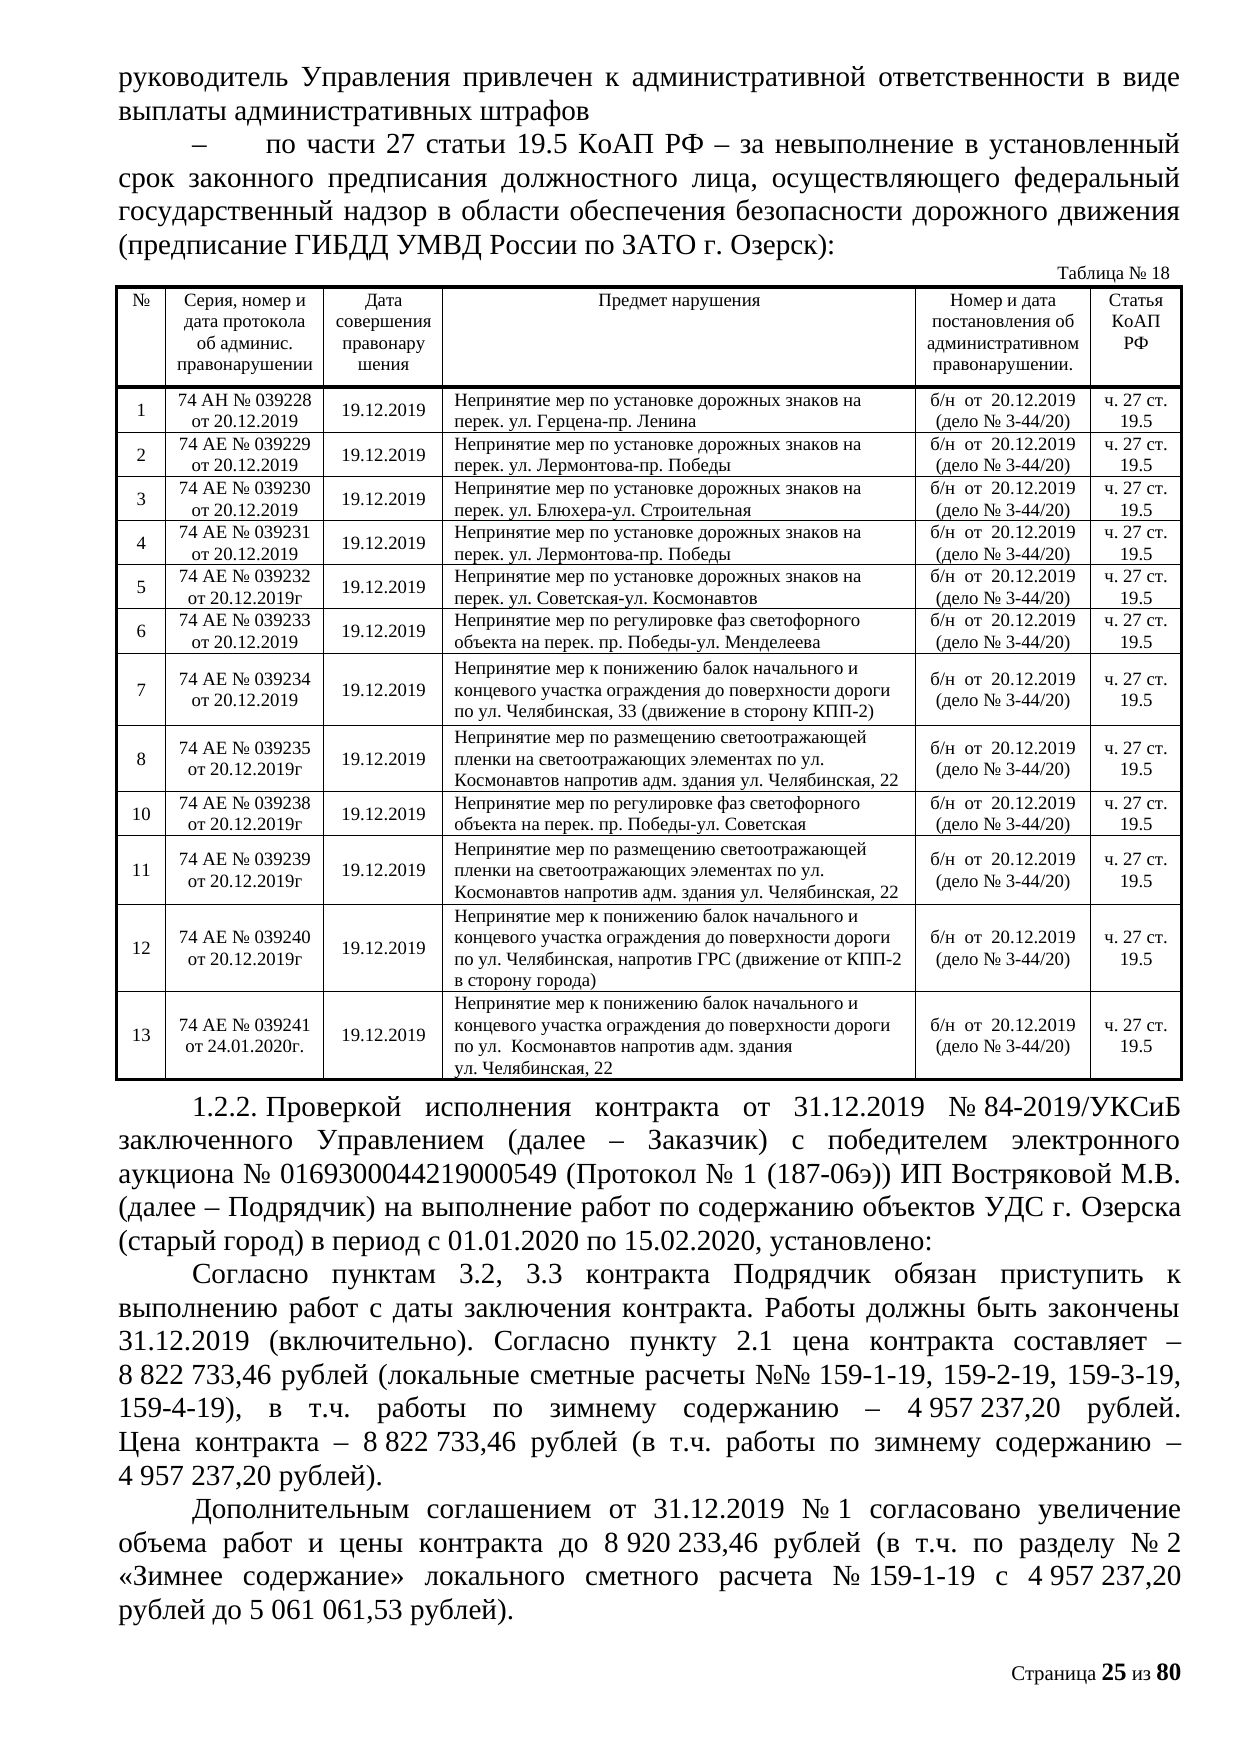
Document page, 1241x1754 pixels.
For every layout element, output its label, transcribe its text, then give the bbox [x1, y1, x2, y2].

table_cell ч. 27 ст. 19.5 [1091, 905, 1180, 991]
table_cell 74 АЕ № 039232 от 20.12.2019г [166, 565, 323, 608]
table_cell 2 [118, 433, 165, 476]
table_cell б/н от 20.12.2019 (дело № 3-44/20) [916, 726, 1090, 791]
table_cell б/н от 20.12.2019 (дело № 3-44/20) [916, 992, 1090, 1078]
table_cell 74 АЕ № 039231 от 20.12.2019 [166, 521, 323, 564]
table_cell б/н от 20.12.2019 (дело № 3-44/20) [916, 792, 1090, 835]
table_cell Непринятие мер к понижению балок начального и концевого участка ограждения до поверхности дороги по ул. Челябинская, 33 (движение в сторону КПП-2) [443, 654, 915, 725]
table_cell ч. 27 ст. 19.5 [1091, 433, 1180, 476]
table_header Таблица № 18 [117, 260, 1181, 285]
table_cell 11 [118, 836, 165, 904]
table_cell ч. 27 ст. 19.5 [1091, 726, 1180, 791]
table_cell 19.12.2019 [324, 565, 442, 608]
table_cell 12 [118, 905, 165, 991]
table_cell 19.12.2019 [324, 726, 442, 791]
table_cell 19.12.2019 [324, 836, 442, 904]
table_cell 4 [118, 521, 165, 564]
table_cell Непринятие мер по установке дорожных знаков на перек. ул. Лермонтова-пр. Победы [443, 433, 915, 476]
table_cell б/н от 20.12.2019 (дело № 3-44/20) [916, 565, 1090, 608]
table_cell б/н от 20.12.2019 (дело № 3-44/20) [916, 433, 1090, 476]
table_cell Серия, номер и дата протокола об админис. правонарушении [166, 289, 323, 385]
table_cell 10 [118, 792, 165, 835]
table_cell 74 АЕ № 039229 от 20.12.2019 [166, 433, 323, 476]
table_cell 19.12.2019 [324, 609, 442, 652]
table_cell 19.12.2019 [324, 521, 442, 564]
table_cell ч. 27 ст. 19.5 [1091, 609, 1180, 652]
table_cell 74 АЕ № 039240 от 20.12.2019г [166, 905, 323, 991]
table_cell Дата совершения правонарушения [324, 289, 442, 385]
text Согласно пунктам 3.2, 3.3 контракта Подрядчик обязан приступить к выполнению работ с даты заключения контракта. Работы должны быть закончены 31.12.2019 (включительно). Согласно пункту 2.1 цена контракта составляет – 8 822 733,46 рублей (локальные сметные расчеты №№ 159-1-19, 159-2-19, 159-3-19, 159-4-19), в т.ч. работы по зимнему содержанию – 4 957 237,20 рублей. Цена контракта – 8 822 733,46 рублей (в т.ч. работы по зимнему содержанию – 4 957 237,20 рублей). [118, 1256, 1181, 1491]
table_cell Непринятие мер по установке дорожных знаков на перек. ул. Советская-ул. Космонавтов [443, 565, 915, 608]
table_cell 19.12.2019 [324, 905, 442, 991]
table_cell 74 АЕ № 039233 от 20.12.2019 [166, 609, 323, 652]
table_cell 3 [118, 477, 165, 520]
table_cell ч. 27 ст. 19.5 [1091, 477, 1180, 520]
table_cell 8 [118, 726, 165, 791]
table_cell 74 АЕ № 039230 от 20.12.2019 [166, 477, 323, 520]
table_cell 19.12.2019 [324, 433, 442, 476]
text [118, 59, 1181, 126]
table_cell 74 АЕ № 039238 от 20.12.2019г [166, 792, 323, 835]
table_cell ч. 27 ст. 19.5 [1091, 654, 1180, 725]
table_cell Непринятие мер по регулировке фаз светофорного объекта на перек. пр. Победы-ул. Советская [443, 792, 915, 835]
table_cell ч. 27 ст. 19.5 [1091, 792, 1180, 835]
table_cell б/н от 20.12.2019 (дело № 3-44/20) [916, 905, 1090, 991]
text Дополнительным соглашением от 31.12.2019 № 1 согласовано увеличение объема работ и цены контракта до 8 920 233,46 рублей (в т.ч. по разделу № 2 «Зимнее содержание» локального сметного расчета № 159-1-19 с 4 957 237,20 рублей до 5 061 061,53 рублей). [118, 1491, 1181, 1625]
table_cell 6 [118, 609, 165, 652]
table_cell Номер и дата постановления об административном правонарушении. [916, 289, 1090, 385]
table_cell 19.12.2019 [324, 477, 442, 520]
table_cell ч. 27 ст. 19.5 [1091, 521, 1180, 564]
table_cell Предмет нарушения [443, 289, 915, 385]
table_cell б/н от 20.12.2019 (дело № 3-44/20) [916, 609, 1090, 652]
table_cell 7 [118, 654, 165, 725]
table_cell б/н от 20.12.2019 (дело № 3-44/20) [916, 477, 1090, 520]
table_cell 13 [118, 992, 165, 1078]
table_cell б/н от 20.12.2019 (дело № 3-44/20) [916, 521, 1090, 564]
table_cell ч. 27 ст. 19.5 [1091, 565, 1180, 608]
table_cell Непринятие мер по установке дорожных знаков на перек. ул. Герцена-пр. Ленина [443, 389, 915, 432]
table_cell Статья КоАП РФ [1091, 289, 1180, 385]
table_cell 19.12.2019 [324, 654, 442, 725]
table_cell б/н от 20.12.2019 (дело № 3-44/20) [916, 836, 1090, 904]
table_cell ч. 27 ст. 19.5 [1091, 992, 1180, 1078]
table_cell Непринятие мер по установке дорожных знаков на перек. ул. Лермонтова-пр. Победы [443, 521, 915, 564]
table_cell 74 АЕ № 039241 от 24.01.2020г. [166, 992, 323, 1078]
table_cell 74 АЕ № 039234 от 20.12.2019 [166, 654, 323, 725]
table_cell Непринятие мер по регулировке фаз светофорного объекта на перек. пр. Победы-ул. Менделеева [443, 609, 915, 652]
table_cell ч. 27 ст. 19.5 [1091, 836, 1180, 904]
table_cell 74 АЕ № 039235 от 20.12.2019г [166, 726, 323, 791]
table_cell б/н от 20.12.2019 (дело № 3-44/20) [916, 654, 1090, 725]
table_cell 1 [118, 389, 165, 432]
text – по части 27 статьи 19.5 КоАП РФ – за невыполнение в установленный срок законного предписания должностного лица, осуществляющего федеральный государственный надзор в области обеспечения безопасности дорожного движения (предписание ГИБДД УМВД России по ЗАТО г. Озерск): [118, 126, 1181, 260]
table_cell Непринятие мер к понижению балок начального и концевого участка ограждения до поверхности дороги по ул. Челябинская, напротив ГРС (движение от КПП-2 в сторону города) [443, 905, 915, 991]
table_cell № [118, 289, 165, 385]
table_cell 74 АЕ № 039239 от 20.12.2019г [166, 836, 323, 904]
table_cell Непринятие мер к понижению балок начального и концевого участка ограждения до поверхности дороги по ул. Космонавтов напротив адм. здания ул. Челябинская, 22 [443, 992, 915, 1078]
table_cell 19.12.2019 [324, 389, 442, 432]
table_cell Непринятие мер по установке дорожных знаков на перек. ул. Блюхера-ул. Строительная [443, 477, 915, 520]
table_cell Непринятие мер по размещению светоотражающей пленки на светоотражающих элементах по ул. Космонавтов напротив адм. здания ул. Челябинская, 22 [443, 836, 915, 904]
table_cell 19.12.2019 [324, 992, 442, 1078]
table_cell б/н от 20.12.2019 (дело № 3-44/20) [916, 389, 1090, 432]
table_cell 5 [118, 565, 165, 608]
text 1.2.2. Проверкой исполнения контракта от 31.12.2019 № 84-2019/УКСиБ заключенного Управлением (далее – Заказчик) с победителем электронного аукциона № 0169300044219000549 (Протокол № 1 (187-06э)) ИП Востряковой М.В. (далее – Подрядчик) на выполнение работ по содержанию объектов УДС г. Озерска (старый город) в период с 01.01.2020 по 15.02.2020, установлено: [118, 1089, 1181, 1256]
table_cell 19.12.2019 [324, 792, 442, 835]
table_cell Непринятие мер по размещению светоотражающей пленки на светоотражающих элементах по ул. Космонавтов напротив адм. здания ул. Челябинская, 22 [443, 726, 915, 791]
table_cell ч. 27 ст. 19.5 [1091, 389, 1180, 432]
table_cell 74 АН № 039228 от 20.12.2019 [166, 389, 323, 432]
